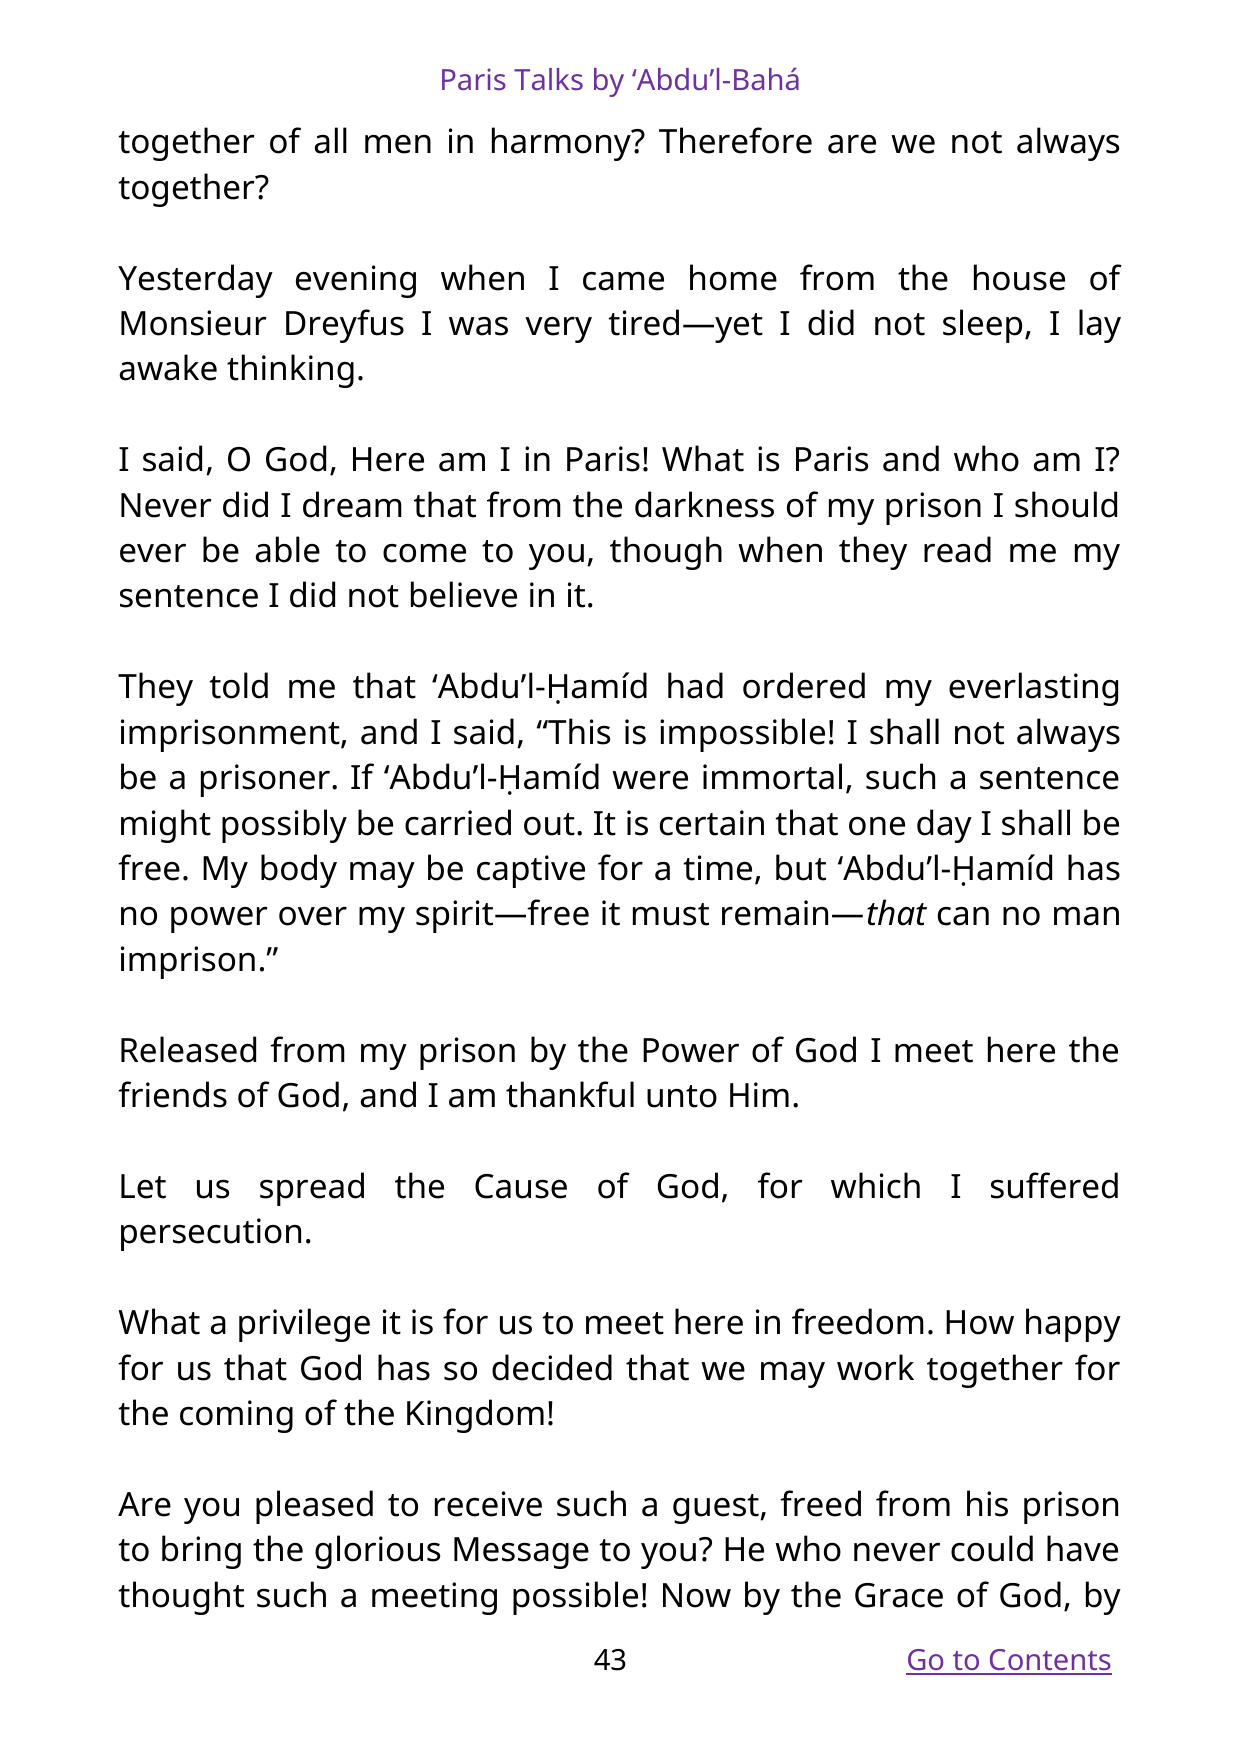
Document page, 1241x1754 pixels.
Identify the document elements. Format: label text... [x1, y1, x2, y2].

text Released from my prison by the Power of God I meet here the friends of God, and I am thankful unto Him. [118, 1026, 1122, 1117]
text Yesterday evening when I came home from the house of Monsieur Dreyfus I was very tired—yet I did not sleep, I lay awake thinking. [118, 254, 1122, 391]
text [118, 1481, 1122, 1617]
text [118, 118, 1122, 209]
text I said, O God, Here am I in Paris! What is Paris and who am I? Never did I dream that from the darkness of my prison I should ever be able to come to you, though when they read me my sentence I did not believe in it. [118, 436, 1122, 618]
text They told me that ‘Abdu’l-Ḥamíd had ordered my everlasting imprisonment, and I said, “This is impossible! I shall not always be a prisoner. If ‘Abdu’l-Ḥamíd were immortal, such a sentence might possibly be carried out. It is certain that one day I shall be free. My body may be captive for a time, but ‘Abdu’l-Ḥamíd has no power over my spirit—free it must remain—that can no man imprison.” [118, 663, 1122, 981]
text What a privilege it is for us to meet here in freedom. How happy for us that God has so decided that we may work together for the coming of the Kingdom! [118, 1299, 1122, 1435]
text Let us spread the Cause of God, for which I suffered persecution. [118, 1163, 1122, 1253]
